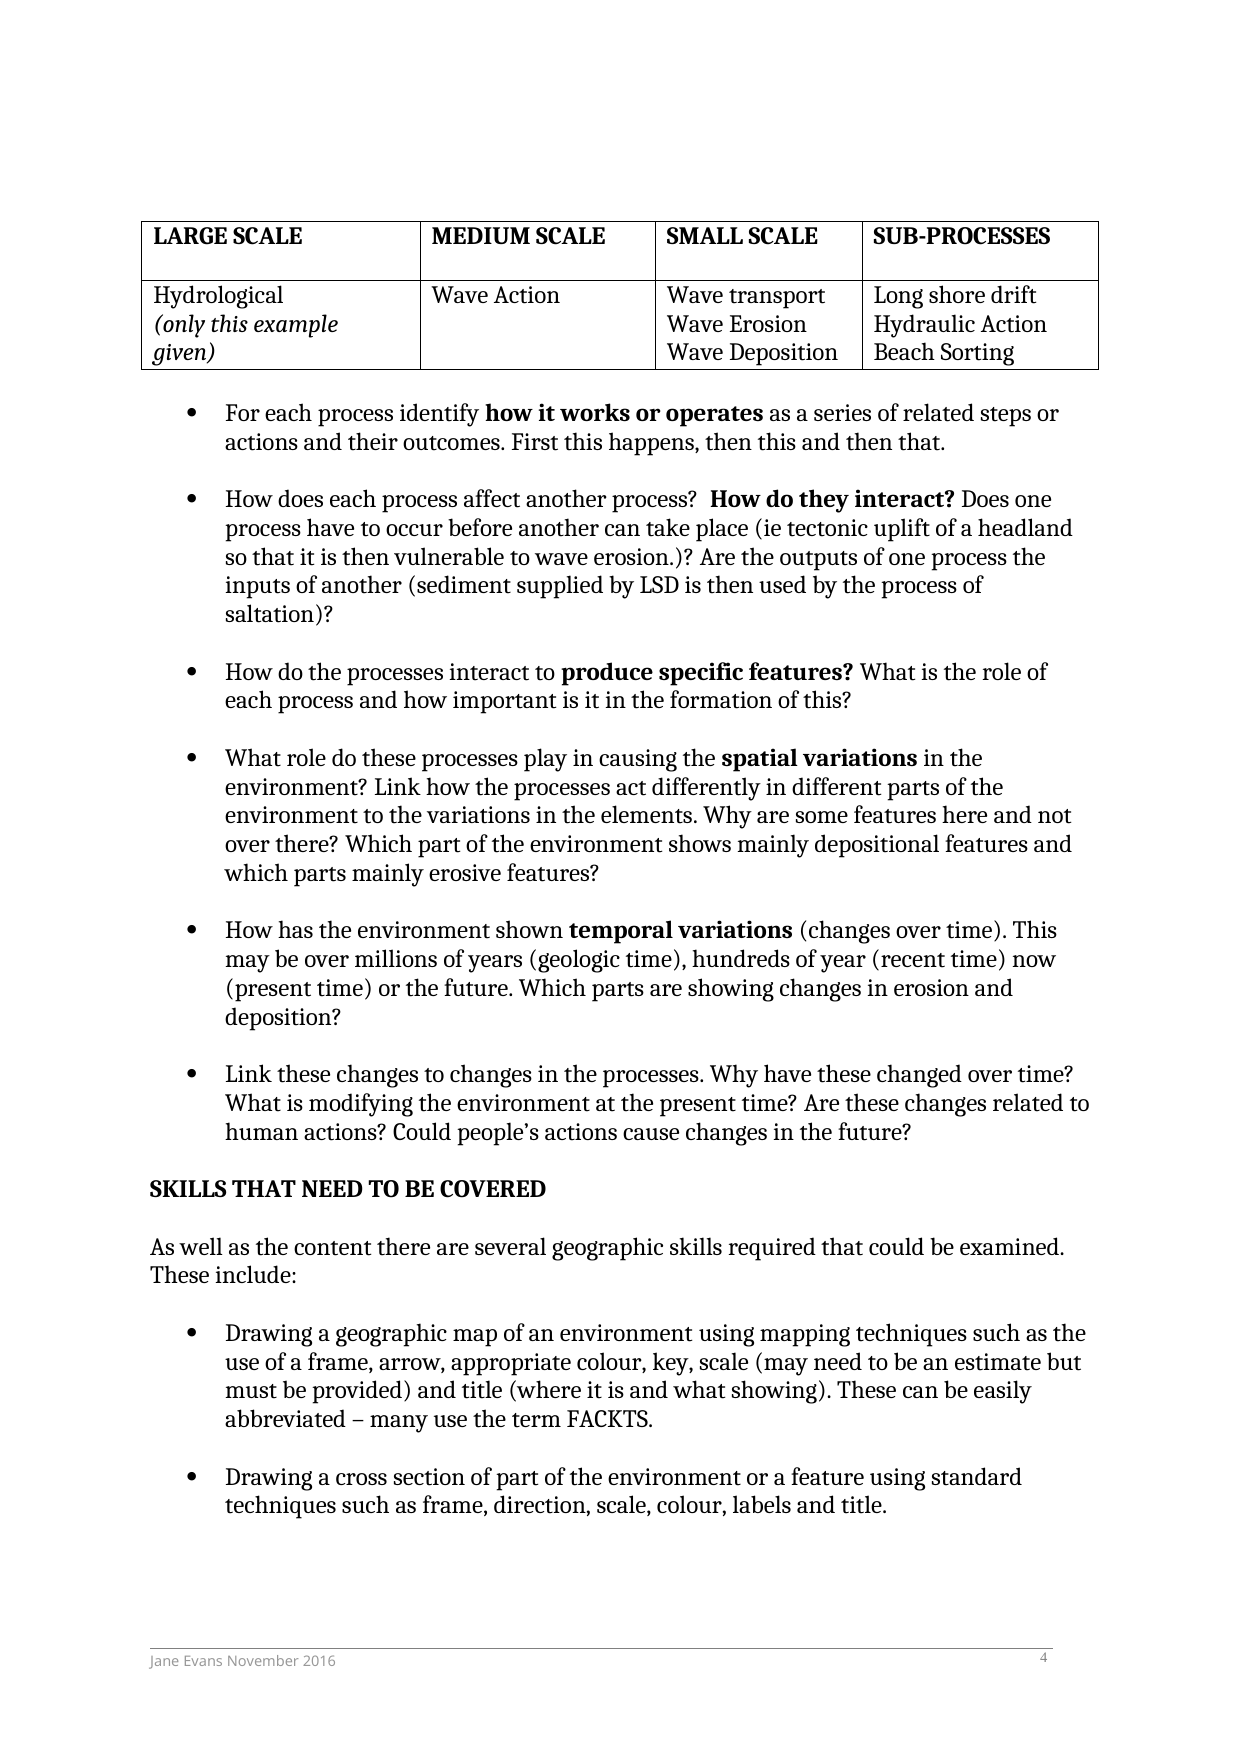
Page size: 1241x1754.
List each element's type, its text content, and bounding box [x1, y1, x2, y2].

list For each process identify how it works or operates as a series of related steps or actions and their outcomes. First this happens, then this and then that. [187, 399, 1090, 456]
list How does each process affect another process? How do they interact? Does one process have to occur before another can take place (ie tectonic uplift of a headland so that it is then vulnerable to wave erosion.)? Are the outputs of one process the inputs of another (sediment supplied by LSD is then used by the process of saltation)? [187, 485, 1090, 629]
list Link these changes to changes in the processes. Why have these changed over time? What is modifying the environment at the present time? Are these changes related to human actions? Could people’s actions cause changes in the future? [187, 1060, 1090, 1146]
list How has the environment shown temporal variations (changes over time). This may be over millions of years (geologic time), hundreds of year (recent time) now (present time) or the future. Which parts are showing changes in erosion and deposition? [187, 916, 1090, 1031]
table_cell Long shore drift Hydraulic Action Beach Sorting [863, 281, 1098, 369]
table_cell Hydrological (only this example given) [142, 281, 420, 369]
text As well as the content there are several geographic skills required that could be examined. These include: [150, 1233, 1090, 1290]
list How do the processes interact to produce specific features? What is the role of each process and how important is it in the formation of this? [187, 658, 1090, 715]
table_header MEDIUM SCALE [421, 222, 655, 280]
table_cell Wave transport Wave Erosion Wave Deposition [656, 281, 862, 369]
list Drawing a geographic map of an environment using mapping techniques such as the use of a frame, arrow, appropriate colour, key, scale (may need to be an estimate but must be provided) and title (where it is and what showing). These can be easily abbreviated – many use the term FACKTS. [187, 1319, 1090, 1434]
list What role do these processes play in causing the spatial variations in the environment? Link how the processes act differently in different parts of the environment to the variations in the elements. Why are some features here and not over there? Which part of the environment shows mainly depositional features and which parts mainly erosive features? [187, 744, 1090, 888]
table_header LARGE SCALE [142, 222, 420, 280]
table_header SMALL SCALE [656, 222, 862, 280]
table_cell Wave Action [421, 281, 655, 369]
table_header SUB-PROCESSES [863, 222, 1098, 280]
text SKILLS THAT NEED TO BE COVERED [150, 1175, 1090, 1204]
list Drawing a cross section of part of the environment or a feature using standard techniques such as frame, direction, scale, colour, labels and title. [187, 1463, 1090, 1520]
